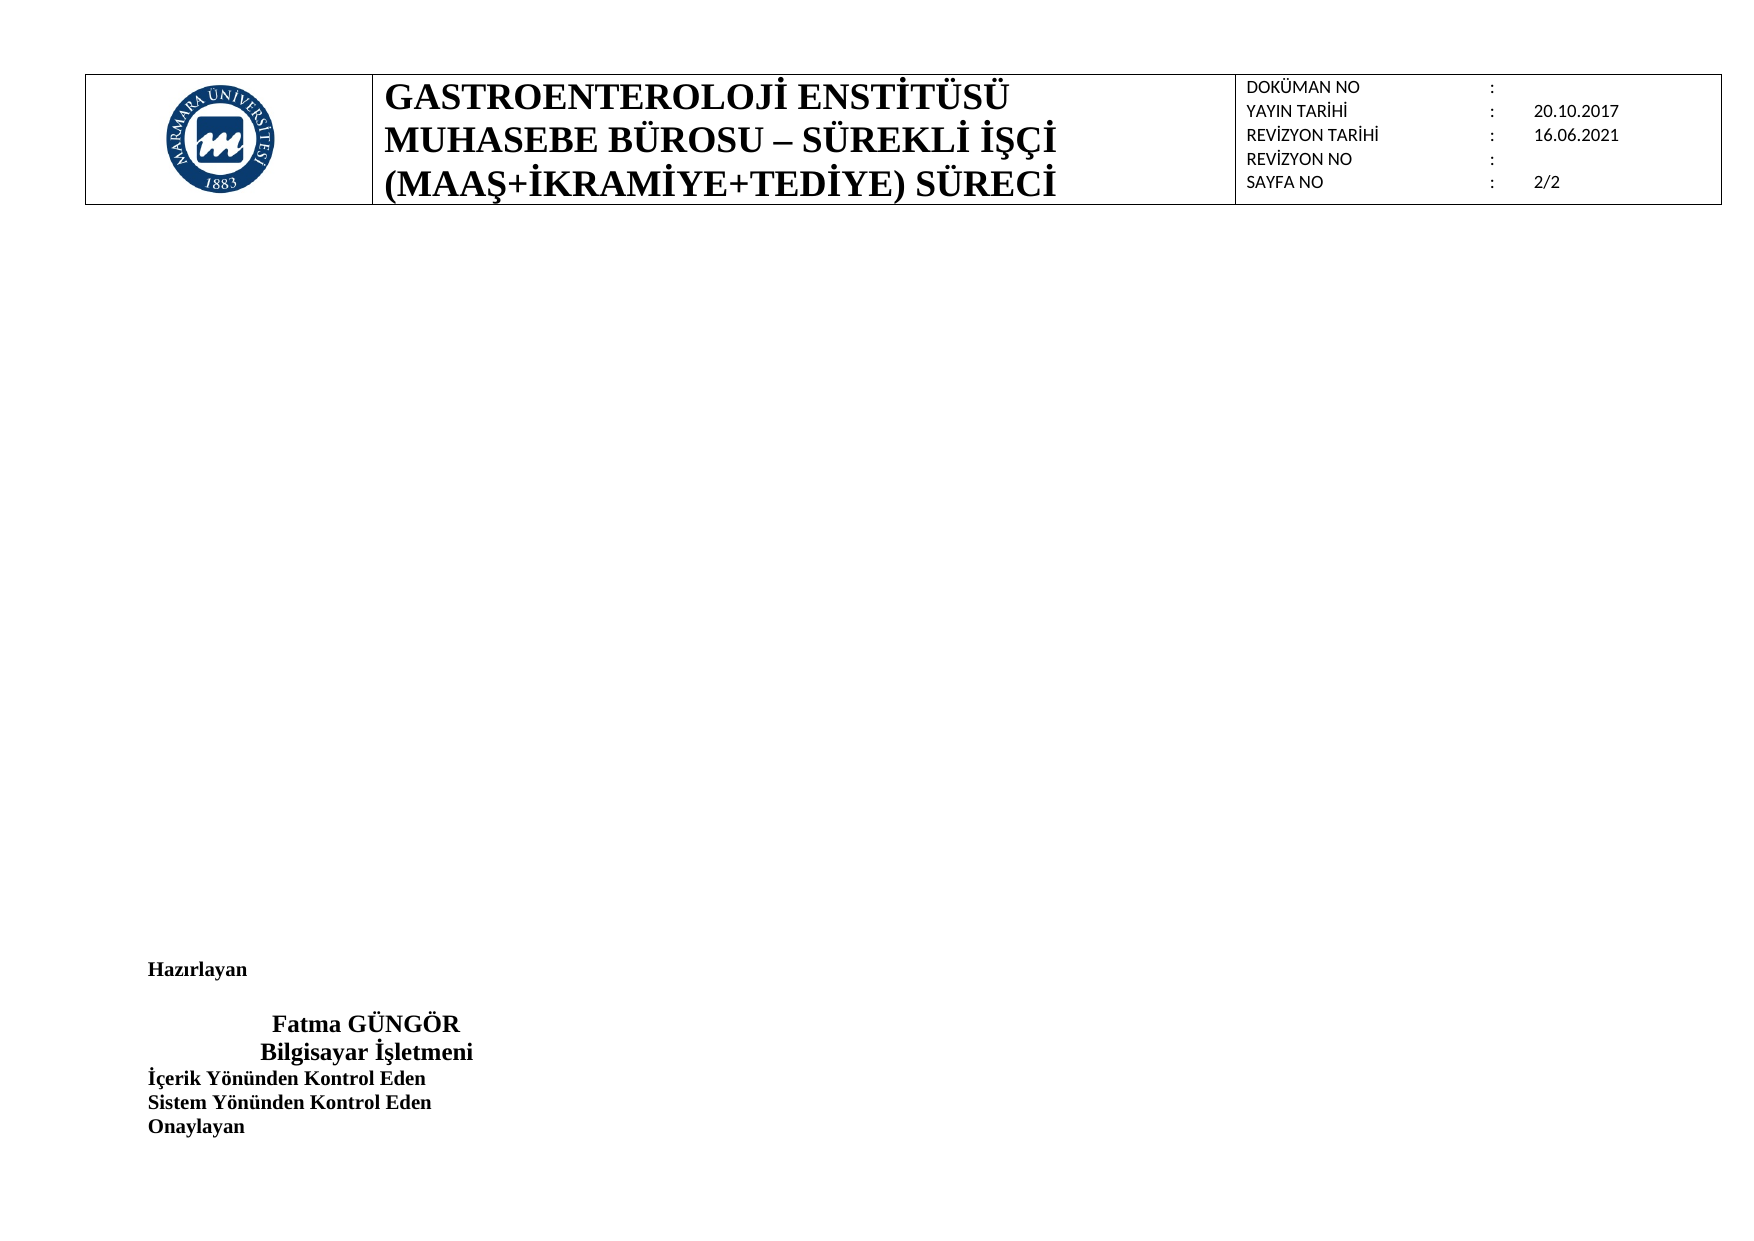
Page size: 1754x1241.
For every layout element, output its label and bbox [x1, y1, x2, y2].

picture [159, 78, 279, 199]
